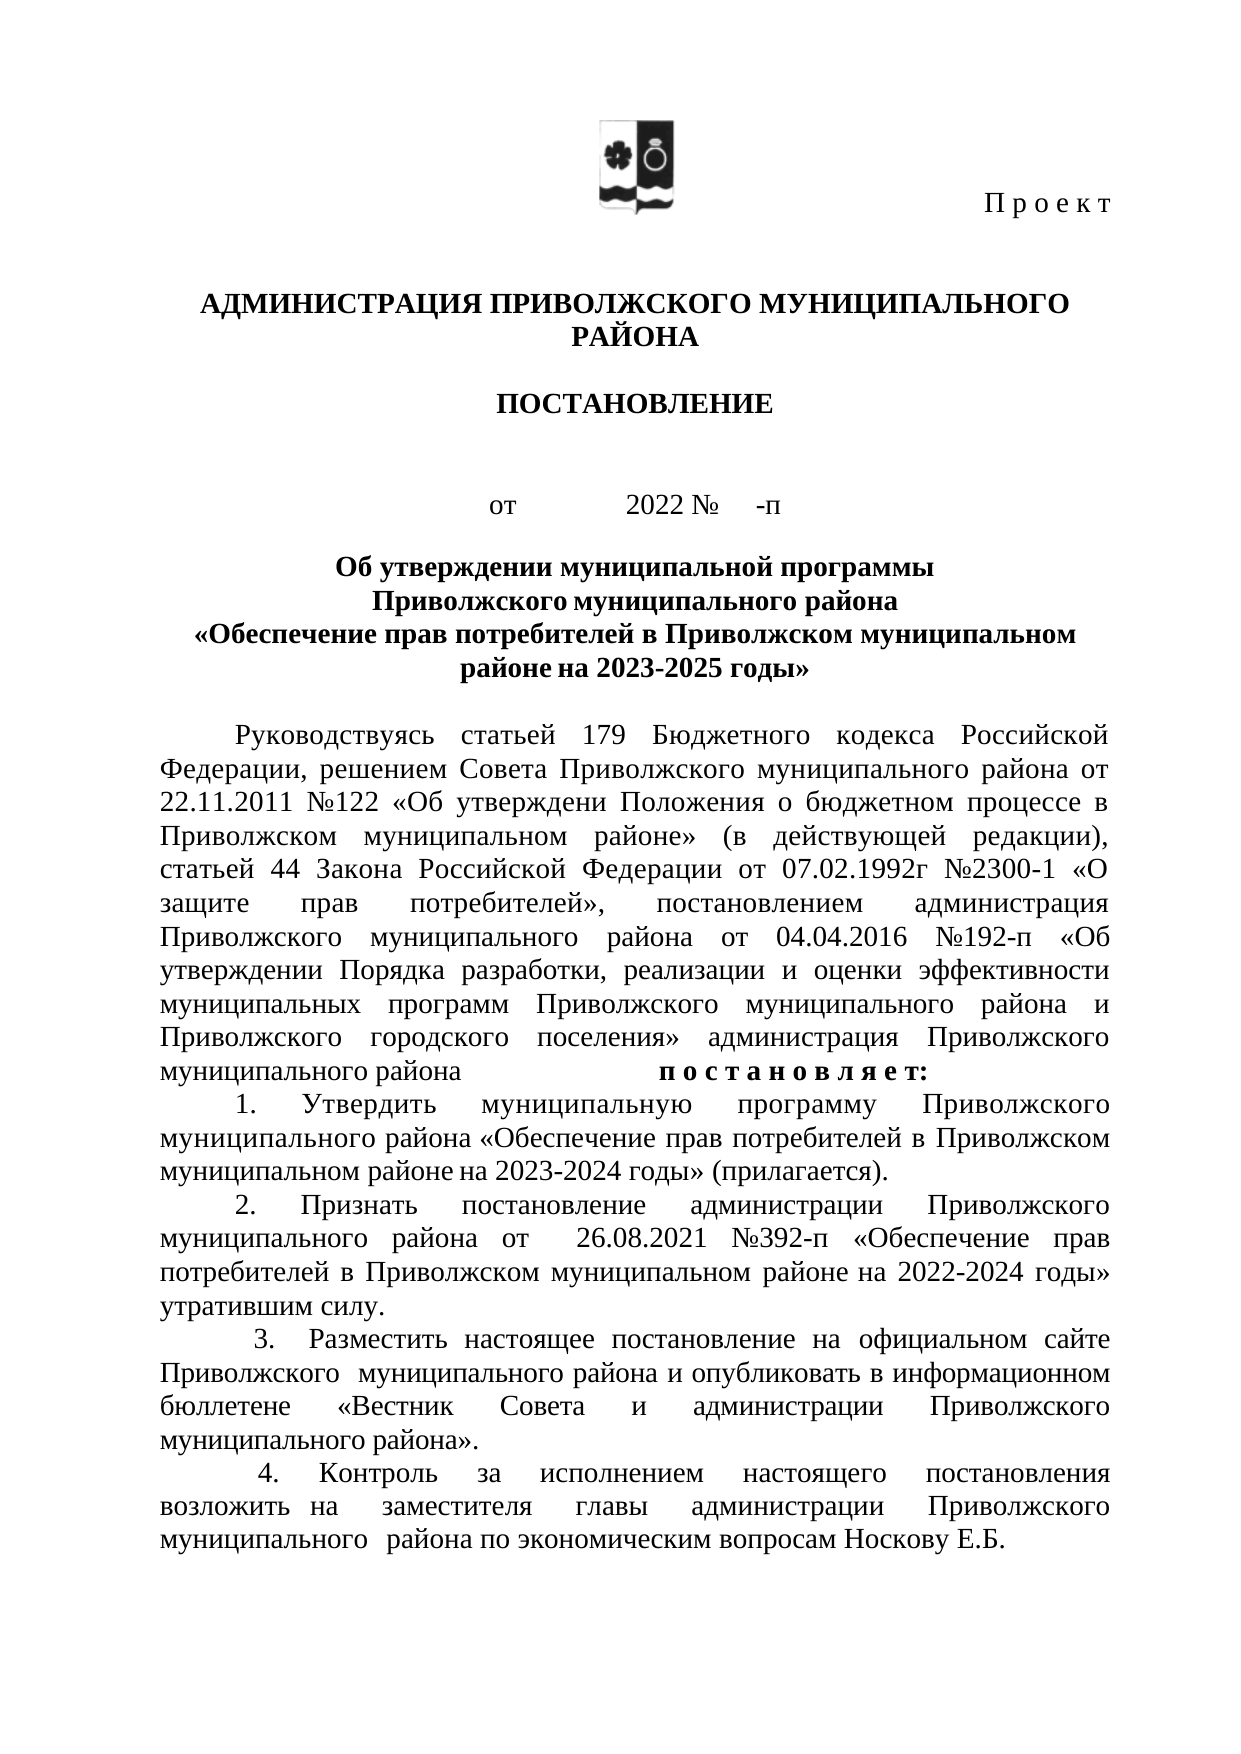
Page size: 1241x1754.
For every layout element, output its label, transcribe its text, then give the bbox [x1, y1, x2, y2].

picture [597, 119, 676, 216]
text Об утверждении муниципальной программы [159, 549, 1110, 583]
text 2. Признать постановление администрации Приволжского муниципального района от 26.08.2021 №392-п «Обеспечение прав потребителей в Приволжском муниципальном районе на 2022-2024 годы» утратившим силу. [159, 1187, 1110, 1321]
text Приволжского муниципального района [159, 583, 1110, 616]
text 1. Утвердить муниципальную программу Приволжского муниципального района «Обеспечение прав потребителей в Приволжском муниципальном районе на 2023-2024 годы» (прилагается). [159, 1086, 1110, 1187]
text П р о е к т [159, 185, 1110, 219]
text АДМИНИСТРАЦИЯ ПРИВОЛЖСКОГО МУНИЦИПАЛЬНОГО РАЙОНА [159, 286, 1110, 353]
text от 2022 № -п [159, 487, 1110, 521]
text «Обеспечение прав потребителей в Приволжском муниципальном районе на 2023-2025 годы» [159, 616, 1110, 683]
text 4. Контроль за исполнением настоящего постановления возложить на заместителя главы администрации Приволжского муниципального района по экономическим вопросам Носкову Е.Б. [159, 1456, 1111, 1555]
text 3. Разместить настоящее постановление на официальном сайте Приволжского муниципального района и опубликовать в информационном бюллетене «Вестник Совета и администрации Приволжского муниципального района». [159, 1321, 1110, 1456]
text Руководствуясь статьей 179 Бюджетного кодекса Российской Федерации, решением Совета Приволжского муниципального района от 22.11.2011 №122 «Об утверждени Положения о бюджетном процессе в Приволжском муниципальном районе» (в действующей редакции), статьей 44 Закона Российской Федерации от 07.02.1992г №2300-1 «О защите прав потребителей», постановлением администрация Приволжского муниципального района от 04.04.2016 №192-п «Об утверждении Порядка разработки, реализации и оценки эффективности муниципальных программ Приволжского муниципального района и Приволжского городского поселения» администрация Приволжского муниципального района п о с т а н о в л я е т: [159, 717, 1110, 1086]
text ПОСТАНОВЛЕНИЕ [159, 386, 1110, 420]
